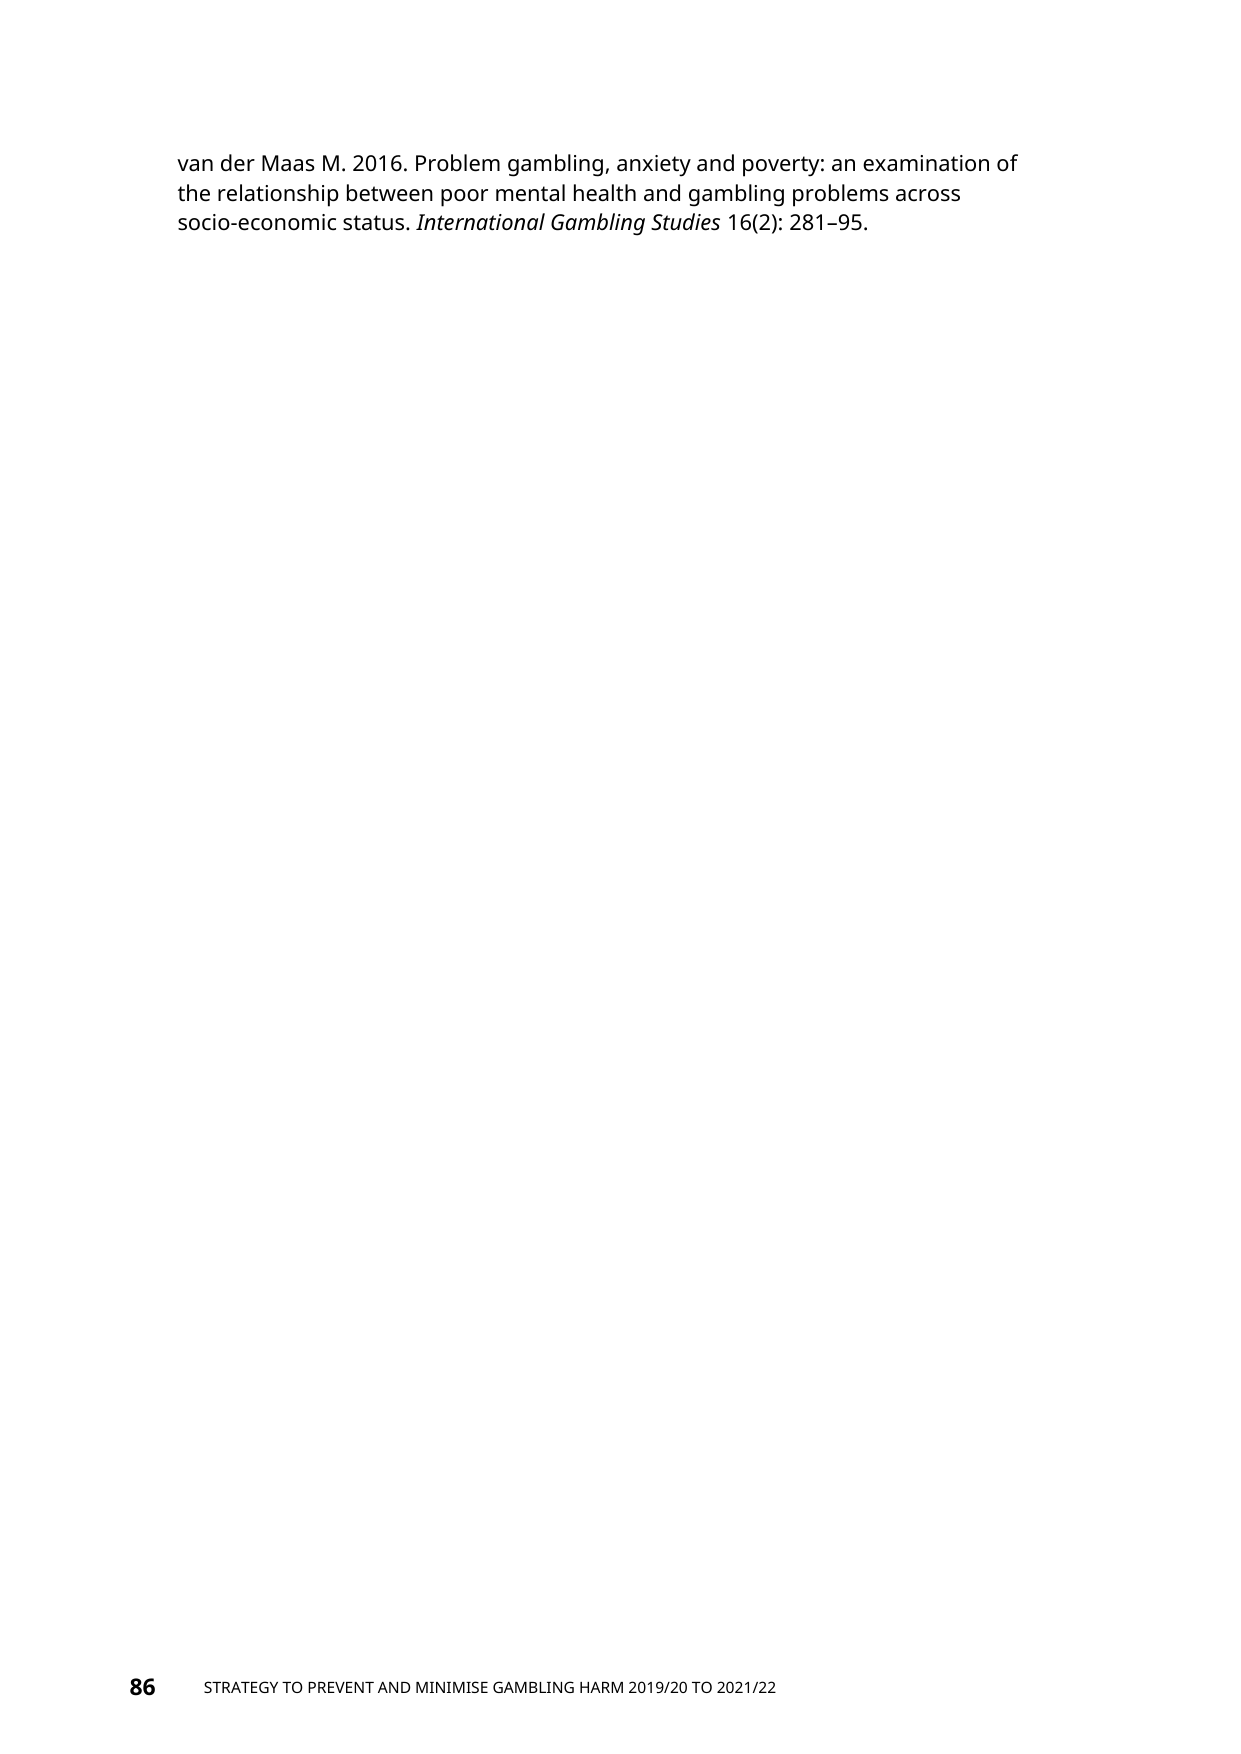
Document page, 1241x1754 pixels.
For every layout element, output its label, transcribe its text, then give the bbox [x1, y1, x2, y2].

text van der Maas M. 2016. Problem gambling, anxiety and poverty: an examination of the relationship between poor mental health and gambling problems across socio-economic status. International Gambling Studies 16(2): 281–95. [177, 148, 1019, 237]
